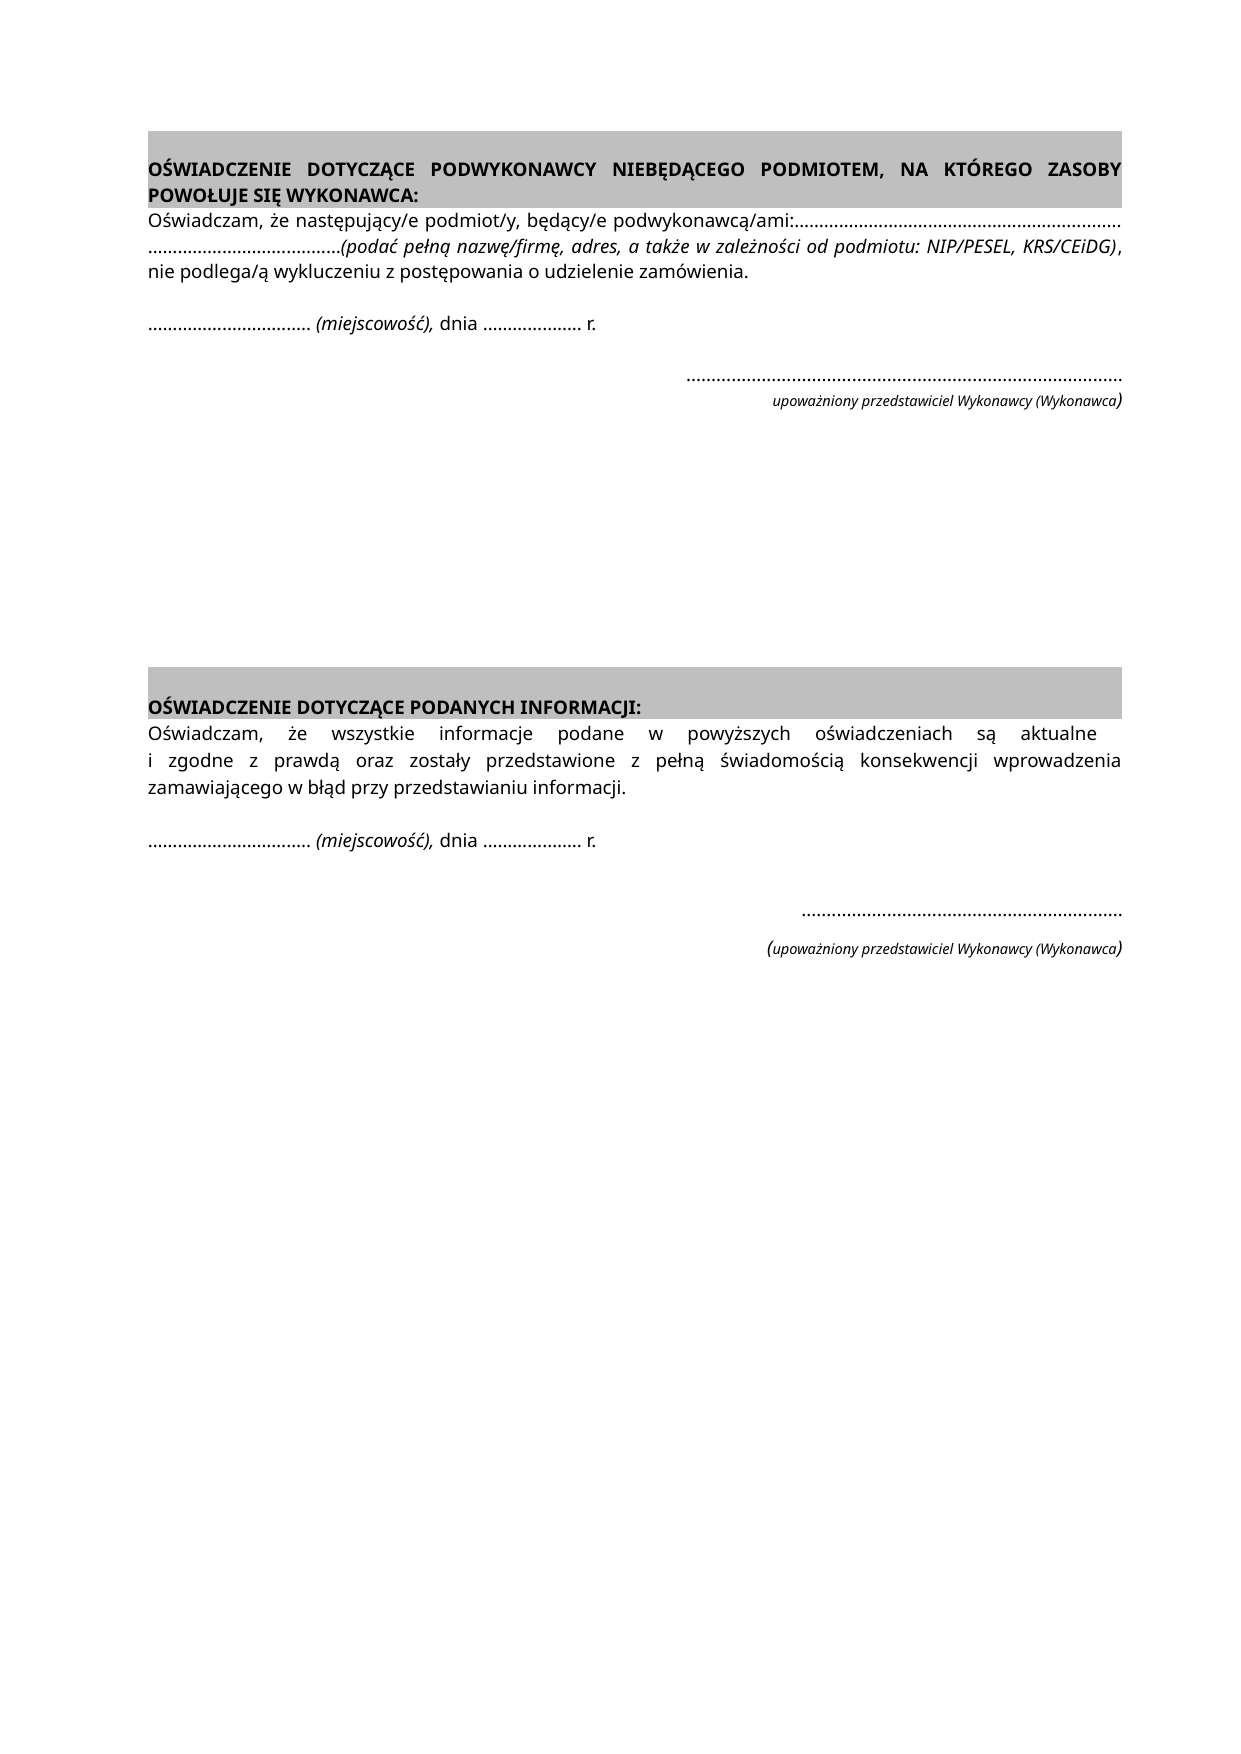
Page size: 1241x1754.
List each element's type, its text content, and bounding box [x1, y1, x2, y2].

text ....................................................................................... [148, 361, 1122, 386]
text Oświadczam, że następujący/e podmiot/y, będący/e podwykonawcą/ami:……………………………………………...............………………………..….……(podać pełną nazwę/firmę, adres, a także w zależności od podmiotu: NIP/PESEL, KRS/CEiDG), nie podlega/ą wykluczeniu z postępowania o udzielenie zamówienia. [148, 208, 1122, 284]
text Oświadczam, że wszystkie informacje podane w powyższych oświadczeniach są aktualne i zgodne z prawdą oraz zostały przedstawione z pełną świadomością konsekwencji wprowadzenia zamawiającego w błąd przy przedstawianiu informacji. [148, 721, 1122, 800]
text …………….…………….. (miejscowość), dnia ………….……. r. [148, 828, 1122, 853]
text (upoważniony przedstawiciel Wykonawcy (Wykonawca) [148, 934, 1122, 960]
text …………….…………….. (miejscowość), dnia ………….……. r. [148, 310, 1122, 335]
text ................................................................ [148, 854, 1122, 922]
text OŚWIADCZENIE DOTYCZĄCE PODANYCH INFORMACJI: [148, 694, 1122, 719]
text OŚWIADCZENIE DOTYCZĄCE PODWYKONAWCY NIEBĘDĄCEGO PODMIOTEM, NA KTÓREGO ZASOBY POWOŁUJE SIĘ WYKONAWCA: [148, 157, 1122, 208]
text upoważniony przedstawiciel Wykonawcy (Wykonawca) [148, 386, 1122, 412]
